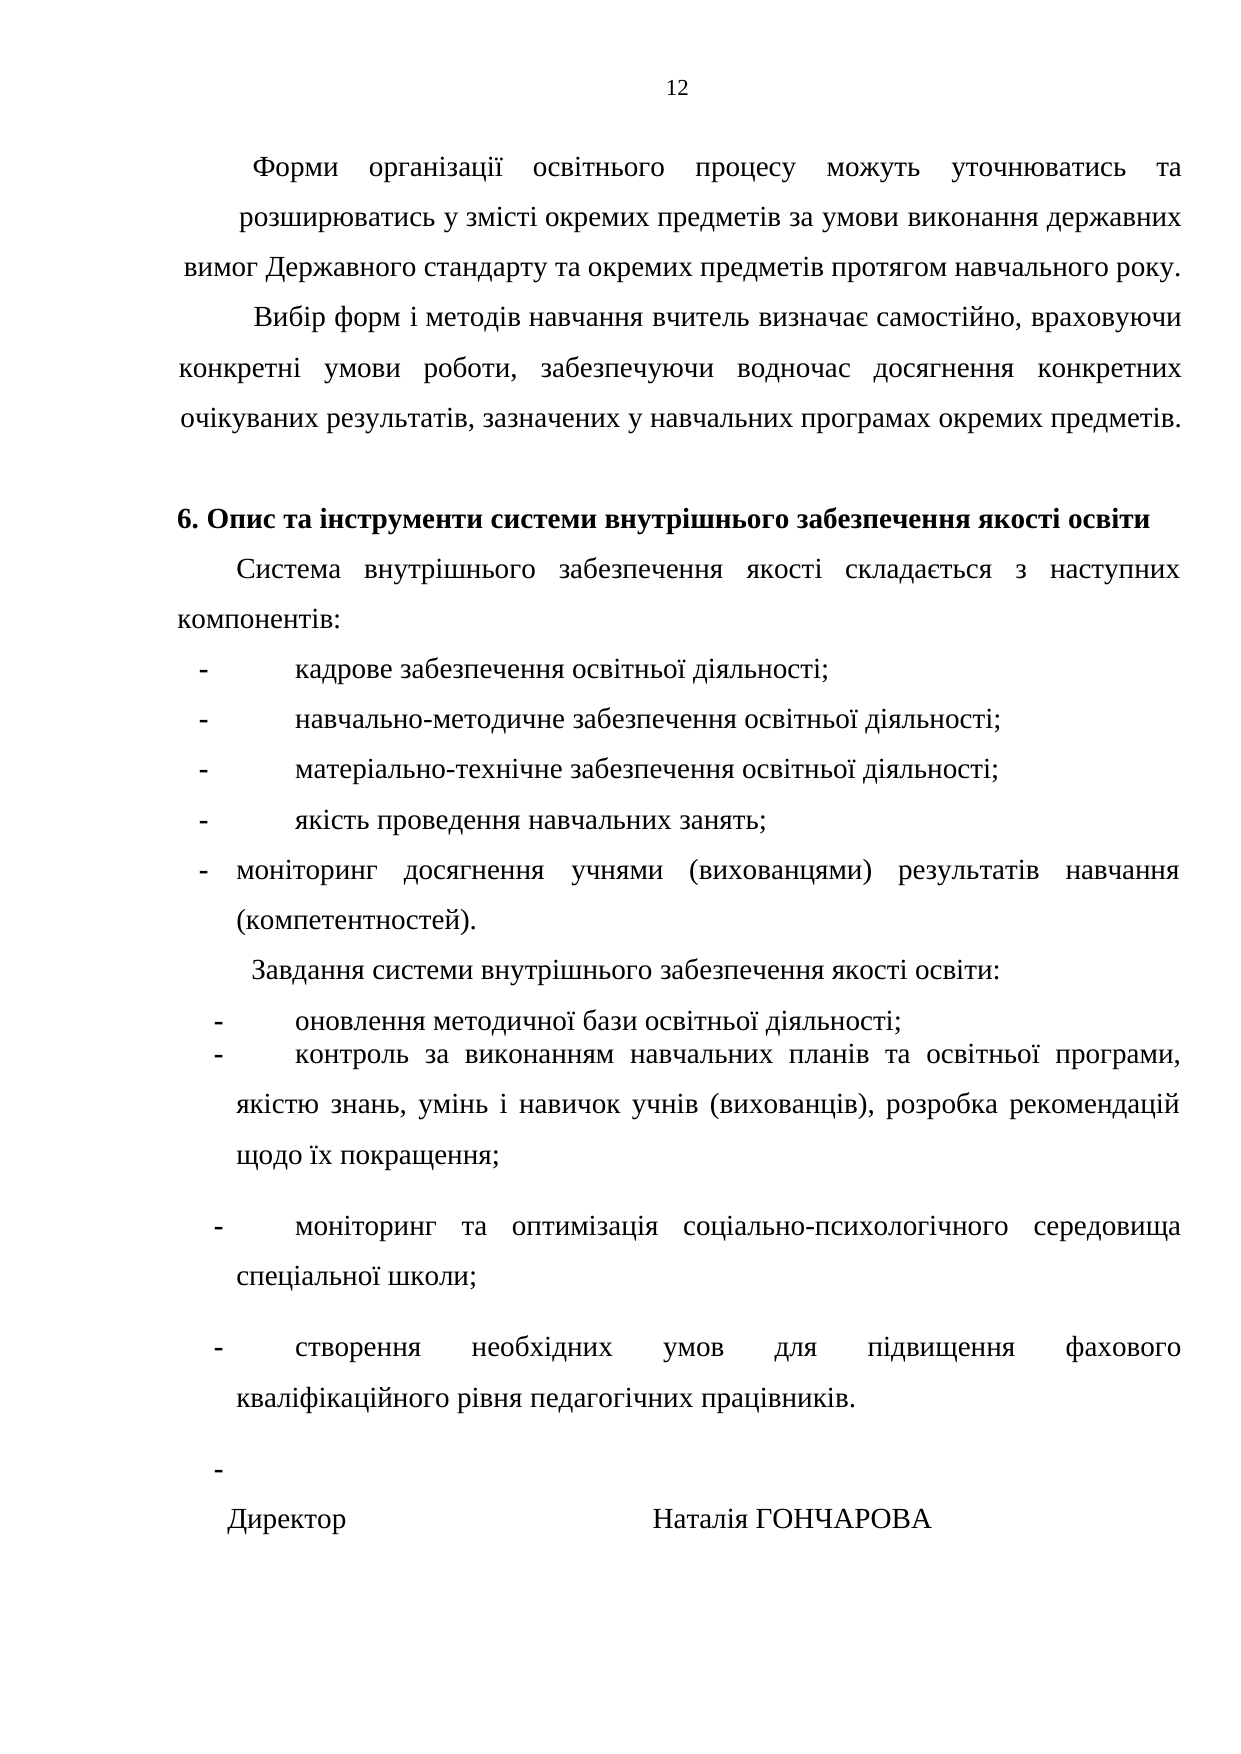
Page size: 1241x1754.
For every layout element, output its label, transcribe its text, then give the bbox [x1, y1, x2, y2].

list контроль за виконанням навчальних планів та освітньої програми, якістю знань, умінь і навичок учнів (вихованців), розробка рекомендацій щодо їх покращення; [213, 1036, 1181, 1171]
text Директор Наталія ГОНЧАРОВА [227, 1501, 1203, 1535]
list моніторинг досягнення учнями (вихованцями) результатів навчання (компетентностей). [198, 852, 1181, 936]
subtitle Опис та інструменти системи внутрішнього забезпечення якості освіти [177, 501, 1203, 535]
text Система внутрішнього забезпечення якості складається з наступних компонентів: [177, 551, 1182, 634]
list кадрове забезпечення освітньої діяльності; [198, 651, 1203, 684]
text Завдання системи внутрішнього забезпечення якості освіти: [251, 953, 1203, 986]
list оновлення методичної бази освітньої діяльності; [213, 1003, 1203, 1036]
text Форми організації освітнього процесу можуть уточнюватись та розширюватись у змісті окремих предметів за умови виконання державних вимог Державного стандарту та окремих предметів протягом навчального року. Вибір форм і методів навчання вчитель визначає самостійно, враховуючи конкретні умови роботи, забезпечуючи водночас досягнення конкретних очікуваних результатів, зазначених у навчальних програмах окремих предметів. [177, 149, 1182, 434]
list створення необхідних умов для підвищення фахового кваліфікаційного рівня педагогічних працівників. [213, 1329, 1181, 1413]
list навчально-методичне забезпечення освітньої діяльності; [198, 701, 1203, 735]
list моніторинг та оптимізація соціально-психологічного середовища спеціальної школи; [213, 1208, 1181, 1292]
list якість проведення навчальних занять; [198, 802, 1203, 835]
list матеріально-технічне забезпечення освітньої діяльності; [198, 751, 1203, 785]
